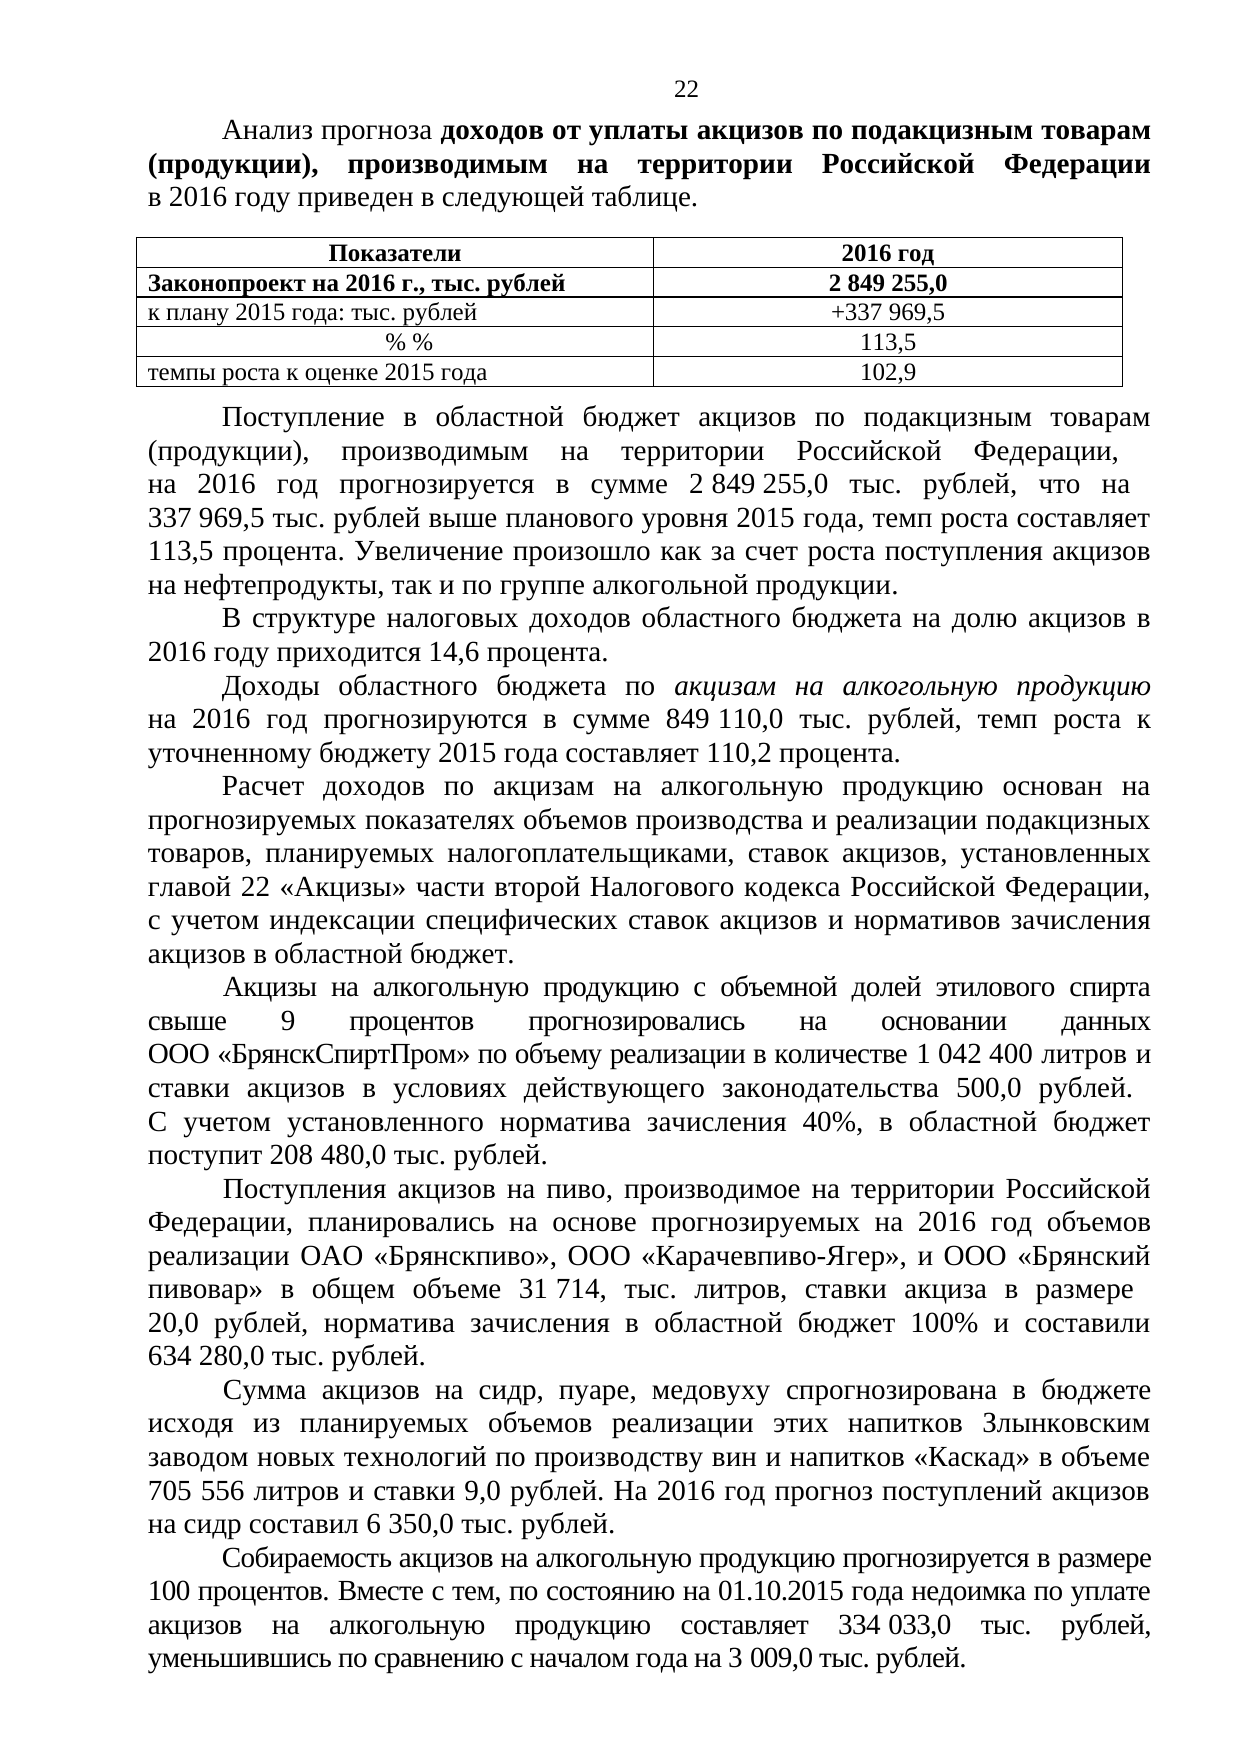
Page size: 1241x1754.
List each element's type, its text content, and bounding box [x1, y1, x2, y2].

text Сумма акцизов на сидр, пуаре, медовуху спрогнозирована в бюджете исходя из планируемых объемов реализации этих напитков Злынковским заводом новых технологий по производству вин и напитков «Каскад» в объеме 705 556 литров и ставки 9,0 рублей. На 2016 год прогноз поступлений акцизов на сидр составил 6 350,0 тыс. рублей. [148, 1372, 1152, 1540]
text В структуре налоговых доходов областного бюджета на долю акцизов в 2016 году приходится 14,6 процента. [148, 601, 1152, 668]
table_cell +337 969,5 [654, 298, 1122, 326]
table_cell % % [137, 327, 653, 356]
text Акцизы на алкогольную продукцию с объемной долей этилового спирта свыше 9 процентов прогнозировались на основании данных ООО «БрянскСпиртПром» по объему реализации в количестве 1 042 400 литров и ставки акцизов в условиях действующего законодательства 500,0 рублей. С учетом установленного норматива зачисления 40%, в областной бюджет поступит 208 480,0 тыс. рублей. [148, 969, 1152, 1171]
text Анализ прогноза доходов от уплаты акцизов по подакцизным товарам (продукции), производимым на территории Российской Федерации в 2016 году приведен в следующей таблице. [148, 112, 1152, 213]
text Поступление в областной бюджет акцизов по подакцизным товарам (продукции), производимым на территории Российской Федерации, на 2016 год прогнозируется в сумме 2 849 255,0 тыс. рублей, что на 337 969,5 тыс. рублей выше планового уровня 2015 года, темп роста составляет 113,5 процента. Увеличение произошло как за счет роста поступления акцизов на нефтепродукты, так и по группе алкогольной продукции. [148, 399, 1152, 601]
text Поступления акцизов на пиво, производимое на территории Российской Федерации, планировались на основе прогнозируемых на 2016 год объемов реализации ОАО «Брянскпиво», ООО «Карачевпиво-Ягер», и ООО «Брянский пивовар» в общем объеме 31 714, тыс. литров, ставки акциза в размере 20,0 рублей, норматива зачисления в областной бюджет 100% и составили 634 280,0 тыс. рублей. [148, 1171, 1152, 1372]
text Доходы областного бюджета по акцизам на алкогольную продукцию на 2016 год прогнозируются в сумме 849 110,0 тыс. рублей, темп роста к уточненному бюджету 2015 года составляет 110,2 процента. [148, 668, 1152, 768]
table_cell темпы роста к оценке 2015 года [137, 357, 653, 386]
table_cell Законопроект на 2016 г., тыс. рублей [137, 268, 653, 296]
table_cell 2 849 255,0 [654, 268, 1122, 296]
text Расчет доходов по акцизам на алкогольную продукцию основан на прогнозируемых показателях объемов производства и реализации подакцизных товаров, планируемых налогоплательщиками, ставок акцизов, установленных главой 22 «Акцизы» части второй Налогового кодекса Российской Федерации, с учетом индексации специфических ставок акцизов и нормативов зачисления акцизов в областной бюджет. [148, 768, 1152, 969]
table_cell к плану 2015 года: тыс. рублей [137, 298, 653, 326]
text Собираемость акцизов на алкогольную продукцию прогнозируется в размере 100 процентов. Вместе с тем, по состоянию на 01.10.2015 года недоимка по уплате акцизов на алкогольную продукцию составляет 334 033,0 тыс. рублей, уменьшившись по сравнению с началом года на 3 009,0 тыс. рублей. [148, 1540, 1152, 1674]
table_cell 102,9 [654, 357, 1122, 386]
table_header 2016 год [654, 238, 1122, 267]
table_header Показатели [137, 238, 653, 267]
table_cell 113,5 [654, 327, 1122, 356]
